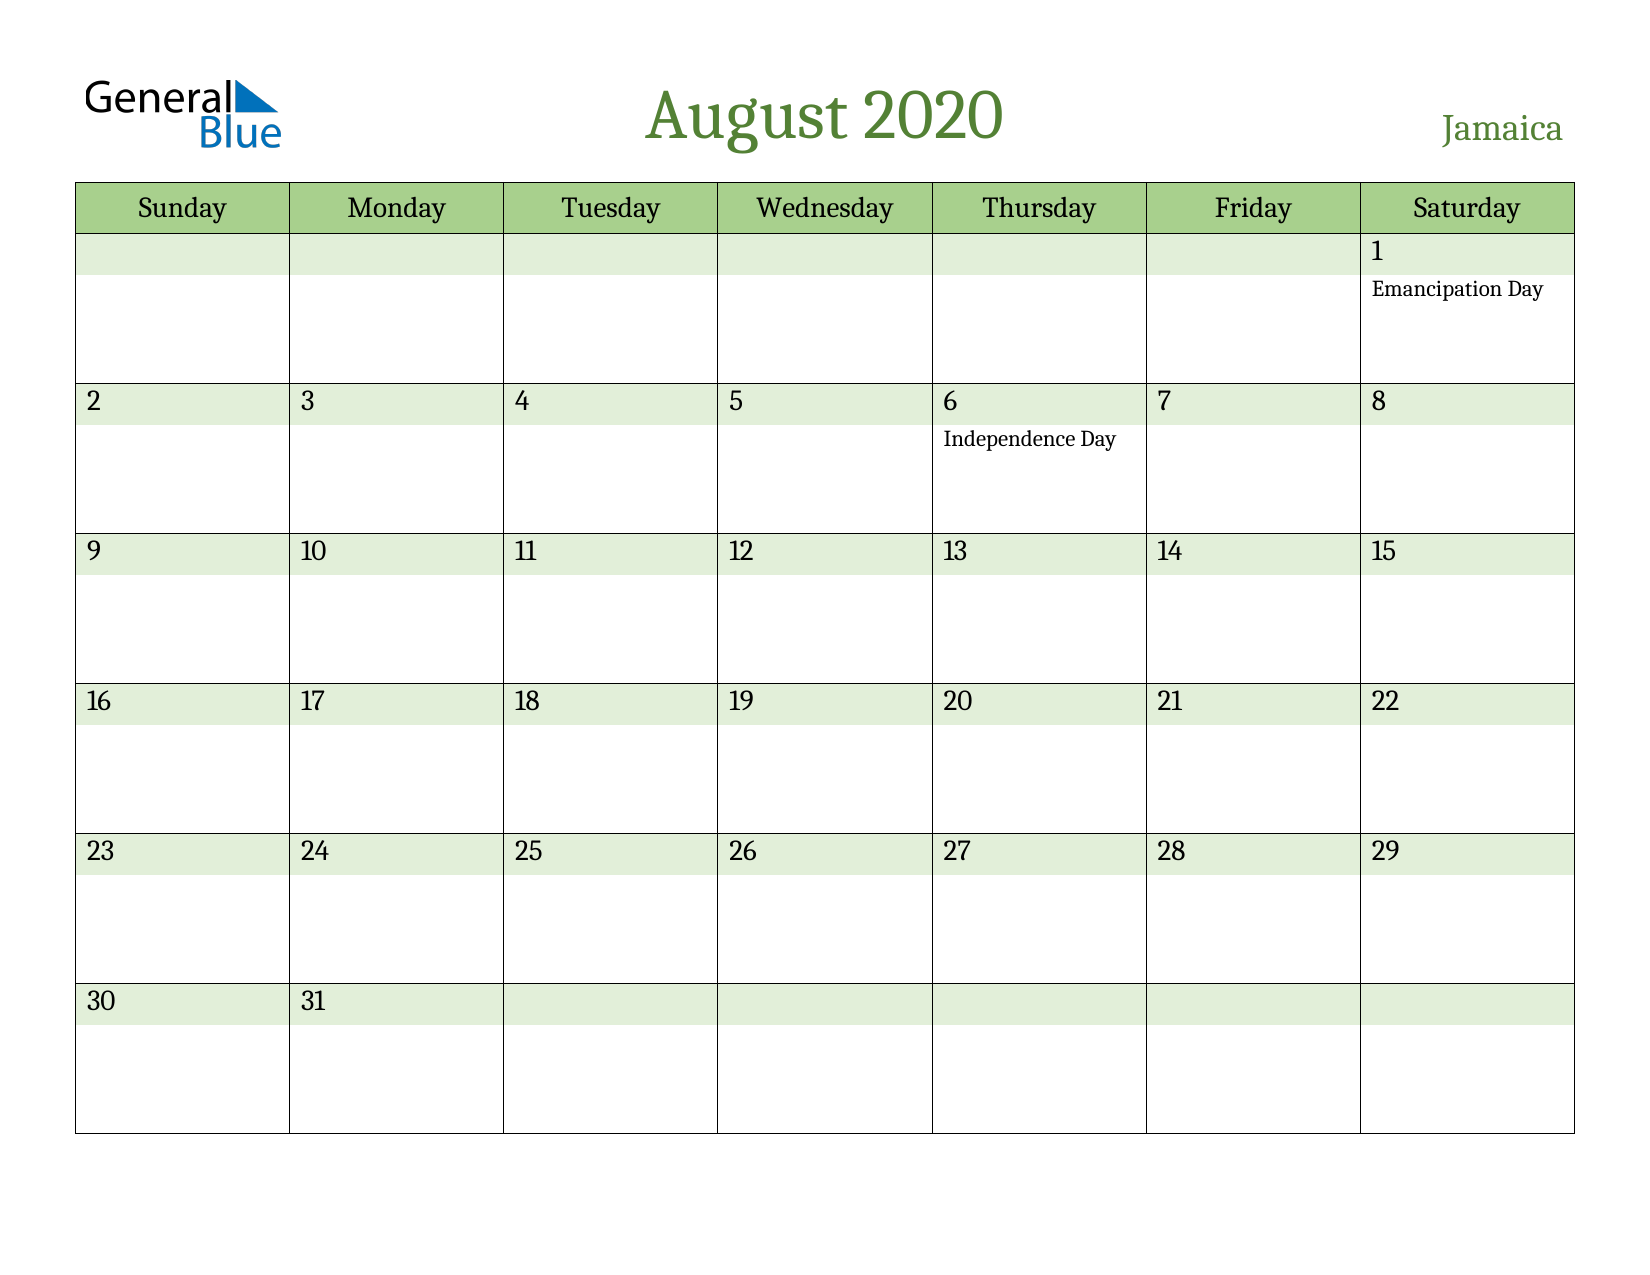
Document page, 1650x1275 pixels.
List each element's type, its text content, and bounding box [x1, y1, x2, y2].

table_cell 9 [76, 534, 289, 575]
table_cell [504, 984, 717, 1025]
table_cell [718, 875, 932, 983]
table_cell 28 [1147, 834, 1360, 875]
table_cell 17 [290, 684, 503, 725]
table_cell 6 [933, 384, 1146, 425]
table_cell [290, 725, 503, 833]
table_cell Friday [1147, 183, 1360, 233]
table_cell [718, 1025, 932, 1133]
table_cell [1147, 234, 1360, 275]
table_cell 31 [290, 984, 503, 1025]
table_cell [504, 575, 717, 683]
table_cell [504, 425, 717, 533]
table_cell Saturday [1361, 183, 1574, 233]
table_cell Emancipation Day [1361, 275, 1574, 383]
table_cell 14 [1147, 534, 1360, 575]
table_cell [76, 875, 289, 983]
table_cell [718, 275, 932, 383]
table_cell 18 [504, 684, 717, 725]
table_cell [1361, 425, 1574, 533]
table_cell 26 [718, 834, 932, 875]
table_header Jamaica [1146, 75, 1574, 182]
table_cell 4 [504, 384, 717, 425]
table_cell 22 [1361, 684, 1574, 725]
table_cell [504, 234, 717, 275]
table_cell [1361, 1025, 1574, 1133]
table_cell 1 [1361, 234, 1574, 275]
table_cell 11 [504, 534, 717, 575]
table_cell 5 [718, 384, 932, 425]
table_cell [1147, 984, 1360, 1025]
table_cell [290, 425, 503, 533]
table_cell 24 [290, 834, 503, 875]
table_cell [718, 725, 932, 833]
table_cell [1147, 425, 1360, 533]
table_cell 7 [1147, 384, 1360, 425]
table_cell [933, 1025, 1146, 1133]
table_cell [933, 575, 1146, 683]
table_cell 21 [1147, 684, 1360, 725]
table_cell [290, 1025, 503, 1133]
table_cell 27 [933, 834, 1146, 875]
table_cell Monday [290, 183, 503, 233]
table_cell [1147, 575, 1360, 683]
table_cell Thursday [933, 183, 1146, 233]
picture [86, 80, 281, 148]
table_cell [504, 1025, 717, 1133]
table_cell [76, 234, 289, 275]
table_cell 8 [1361, 384, 1574, 425]
table_cell 2 [76, 384, 289, 425]
table_cell [290, 575, 503, 683]
table_cell [933, 875, 1146, 983]
table_cell Independence Day [933, 425, 1146, 533]
table_cell [933, 234, 1146, 275]
table_cell [718, 234, 932, 275]
table_cell [1361, 575, 1574, 683]
table_cell [504, 725, 717, 833]
table_cell [76, 425, 289, 533]
table_cell Tuesday [504, 183, 717, 233]
table_cell [1361, 875, 1574, 983]
table_cell [76, 275, 289, 383]
table_cell [76, 725, 289, 833]
table_cell 10 [290, 534, 503, 575]
table_cell [1361, 725, 1574, 833]
table_cell [290, 234, 503, 275]
table_header August 2020 [504, 75, 1146, 182]
table_cell [1147, 1025, 1360, 1133]
table_cell [504, 275, 717, 383]
table_cell 23 [76, 834, 289, 875]
table_cell [933, 275, 1146, 383]
table_cell [933, 984, 1146, 1025]
table_cell 30 [76, 984, 289, 1025]
table_cell [718, 575, 932, 683]
table_cell Sunday [76, 183, 289, 233]
table_cell Wednesday [718, 183, 932, 233]
table_cell 12 [718, 534, 932, 575]
table_cell [76, 1025, 289, 1133]
table_header [76, 75, 503, 182]
table_cell 3 [290, 384, 503, 425]
table_cell [76, 575, 289, 683]
table_cell 29 [1361, 834, 1574, 875]
table_cell [1147, 275, 1360, 383]
table_cell [718, 984, 932, 1025]
table_cell 25 [504, 834, 717, 875]
table_cell [504, 875, 717, 983]
table_cell 13 [933, 534, 1146, 575]
table_cell [1147, 875, 1360, 983]
table_cell 15 [1361, 534, 1574, 575]
table_cell 20 [933, 684, 1146, 725]
table_cell [718, 425, 932, 533]
table_cell [290, 875, 503, 983]
table_cell [290, 275, 503, 383]
table_cell 19 [718, 684, 932, 725]
table_cell [1147, 725, 1360, 833]
table_cell [1361, 984, 1574, 1025]
table_cell [933, 725, 1146, 833]
table_cell 16 [76, 684, 289, 725]
